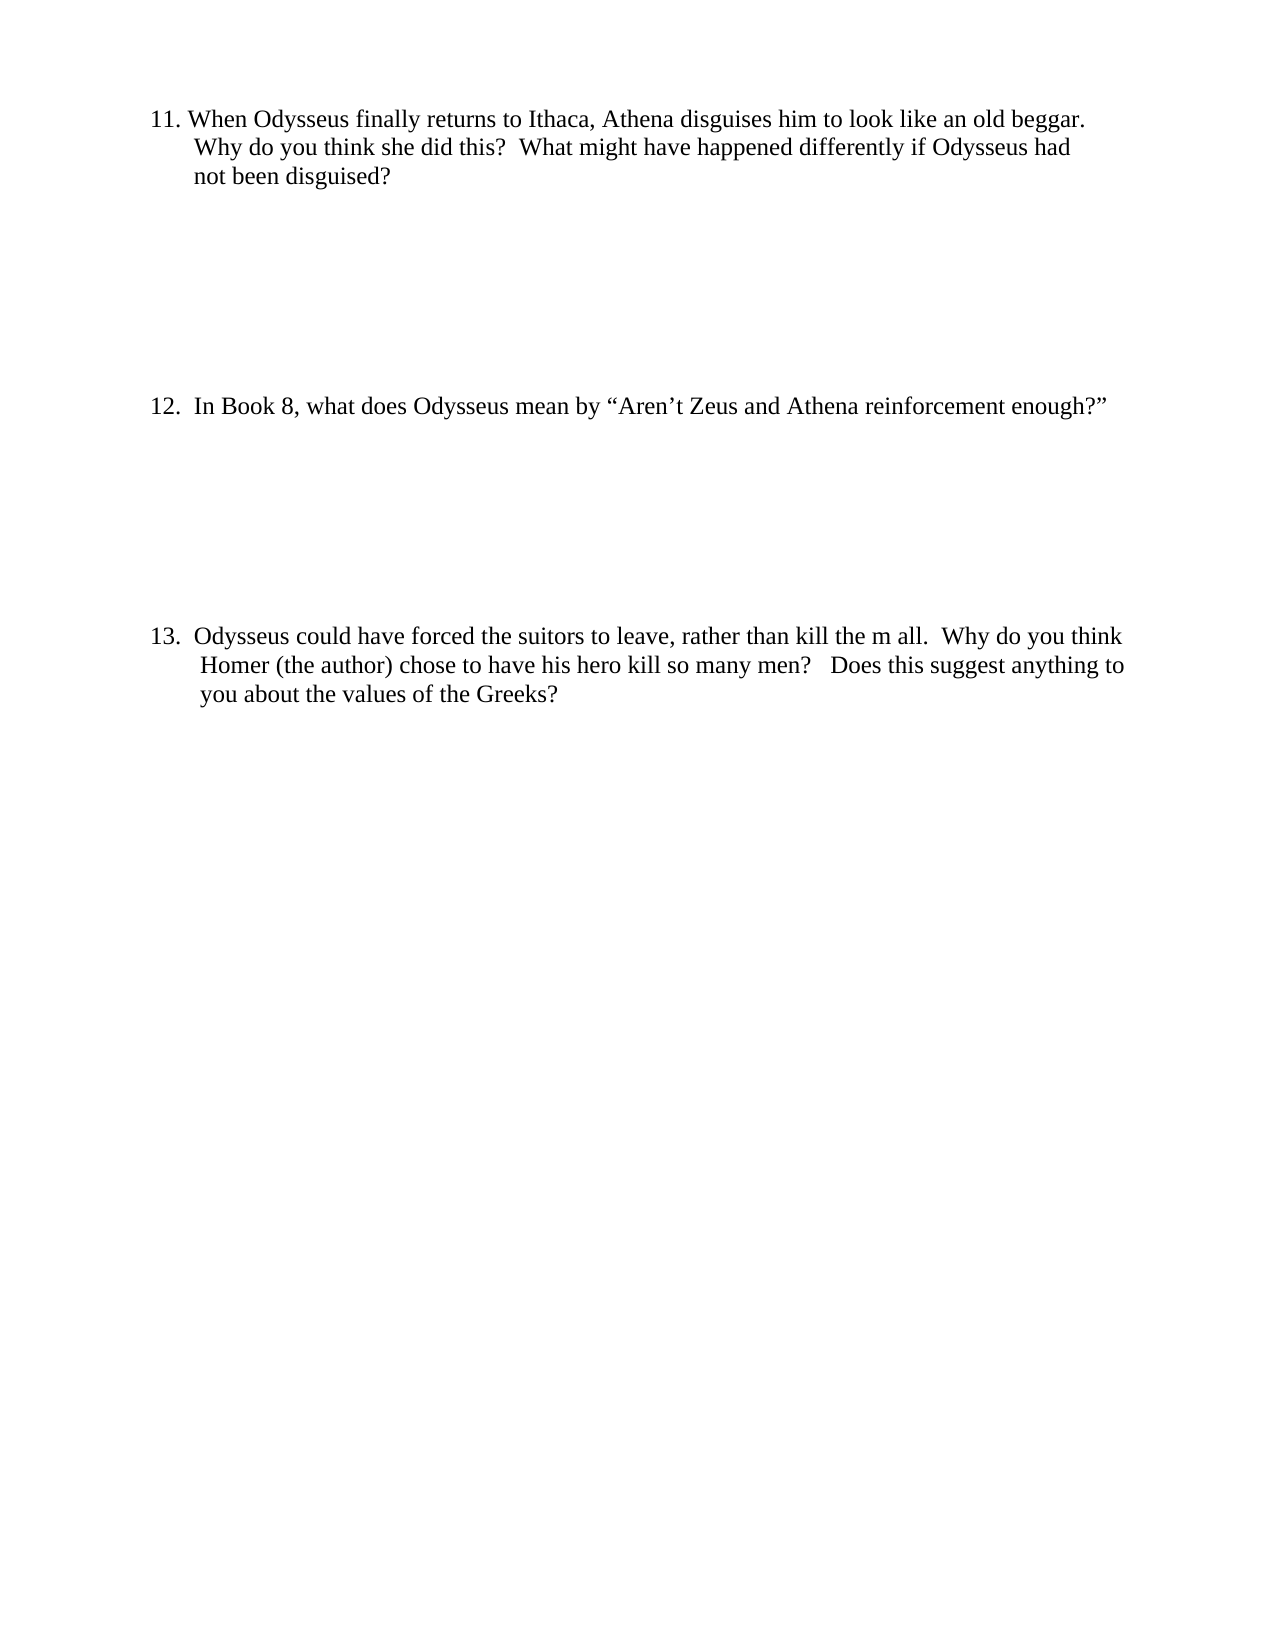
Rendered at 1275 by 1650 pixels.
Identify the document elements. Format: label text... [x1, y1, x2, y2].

text Why do you think she did this? What might have happened differently if Odysseus had [150, 132, 1125, 161]
text 12. In Book 8, what does Odysseus mean by “Aren’t Zeus and Athena reinforcement enough?” [150, 391, 1125, 420]
text 11. When Odysseus finally returns to Ithaca, Athena disguises him to look like an old beggar. [150, 104, 1125, 132]
text you about the values of the Greeks? [150, 679, 1125, 707]
text not been disguised? [150, 161, 1125, 190]
text 13. Odysseus could have forced the suitors to leave, rather than kill the m all. Why do you think [150, 621, 1125, 650]
text Homer (the author) chose to have his hero kill so many men? Does this suggest anything to [150, 650, 1125, 679]
